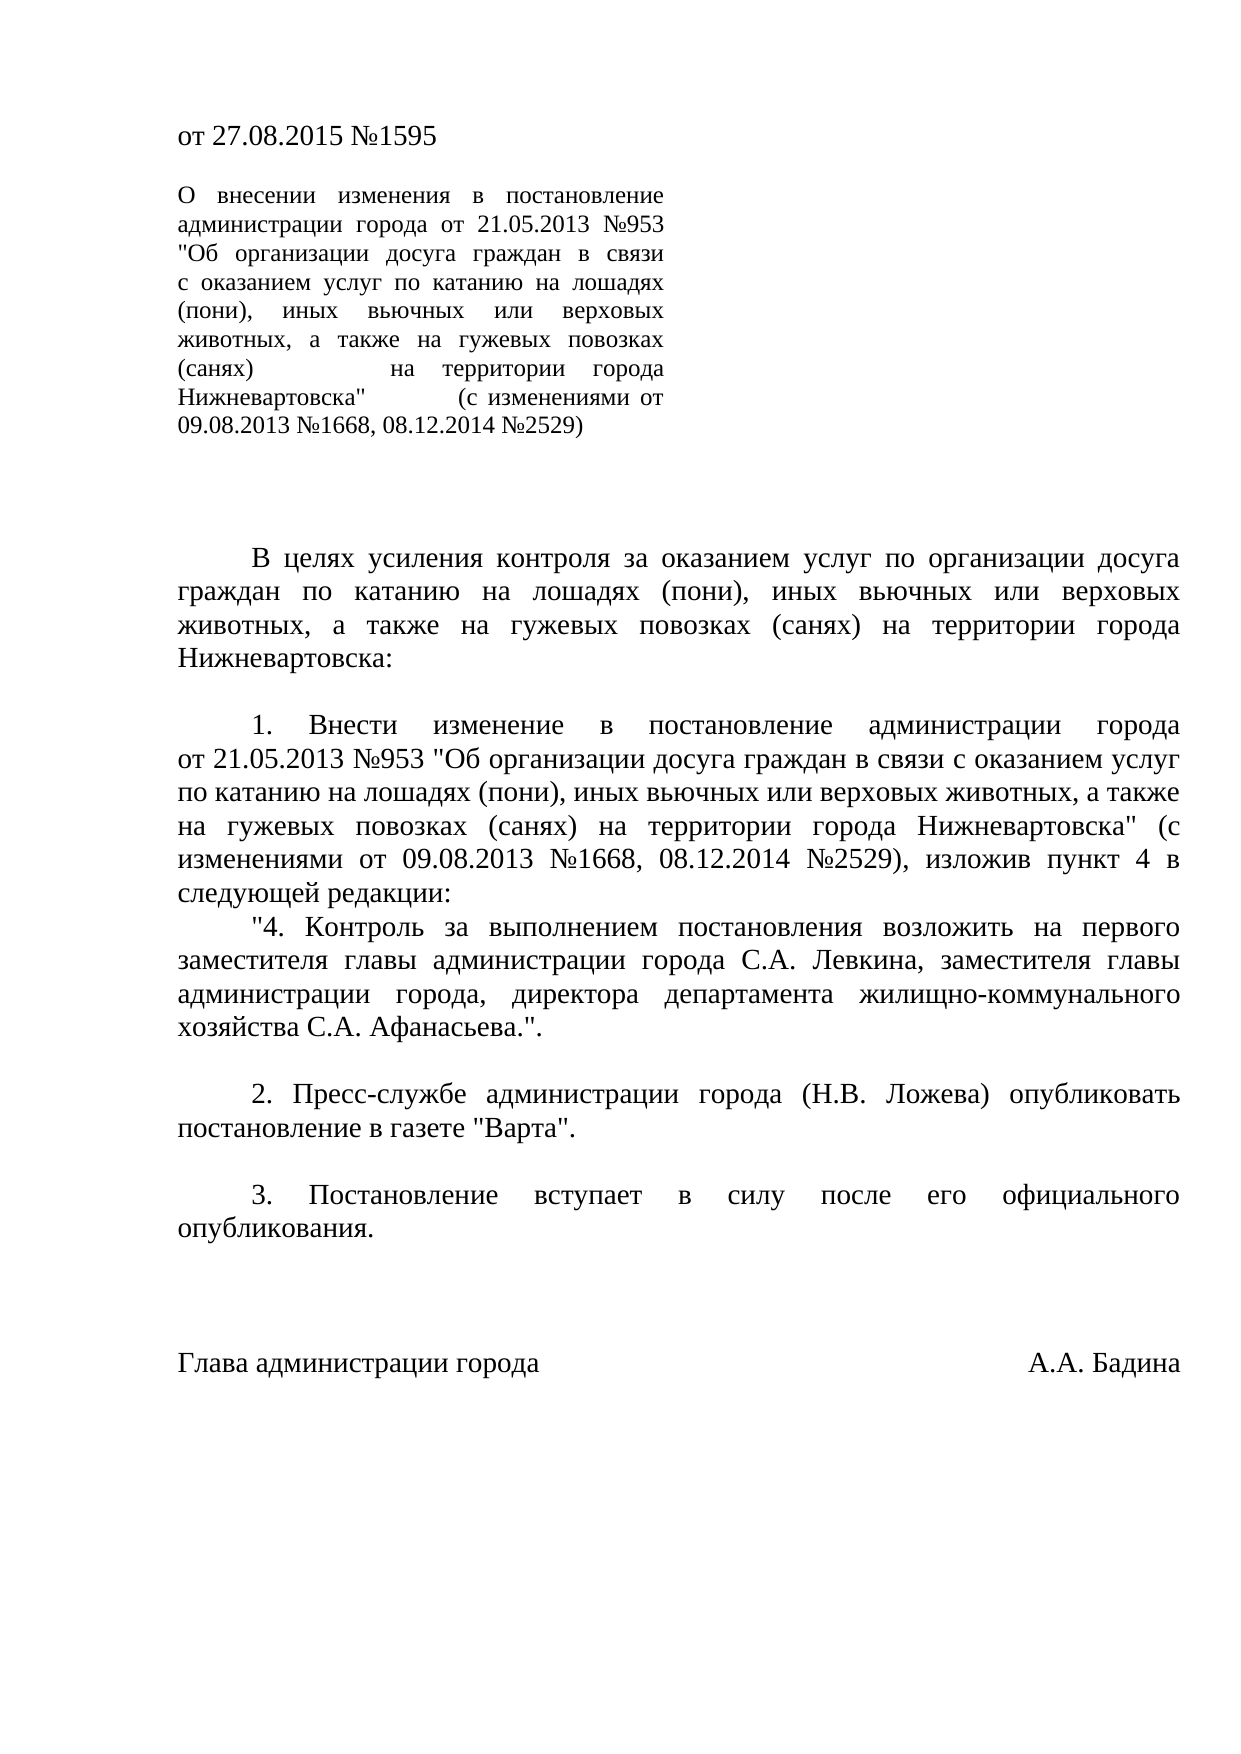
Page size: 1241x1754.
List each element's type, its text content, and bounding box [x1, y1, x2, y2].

text О внесении изменения в постановление администрации города от 21.05.2013 №953 "Об организации досуга граждан в связи с оказанием услуг по катанию на лошадях (пони), иных вьючных или верховых животных, а также на гужевых повозках (санях) на территории города Нижневартовска" (с изменениями от 09.08.2013 №1668, 08.12.2014 №2529) [177, 180, 664, 439]
text 3. Постановление вступает в силу после его официального опубликования. [177, 1177, 1181, 1244]
text Глава администрации города А.А. Бадина [177, 1345, 1181, 1378]
text от 27.08.2015 №1595 [177, 118, 664, 152]
text 1. Внести изменение в постановление администрации города от 21.05.2013 №953 "Об организации досуга граждан в связи с оказанием услуг по катанию на лошадях (пони), иных вьючных или верховых животных, а также на гужевых повозках (санях) на территории города Нижневартовска" (с изменениями от 09.08.2013 №1668, 08.12.2014 №2529), изложив пункт 4 в следующей редакции: [177, 707, 1181, 909]
text 2. Пресс-службе администрации города (Н.В. Ложева) опубликовать постановление в газете "Варта". [177, 1076, 1181, 1143]
text В целях усиления контроля за оказанием услуг по организации досуга граждан по катанию на лошадях (пони), иных вьючных или верховых животных, а также на гужевых повозках (санях) на территории города Нижневартовска: [177, 540, 1181, 674]
text "4. Контроль за выполнением постановления возложить на первого заместителя главы администрации города С.А. Левкина, заместителя главы администрации города, директора департамента жилищно-коммунального хозяйства С.А. Афанасьева.". [177, 909, 1181, 1043]
